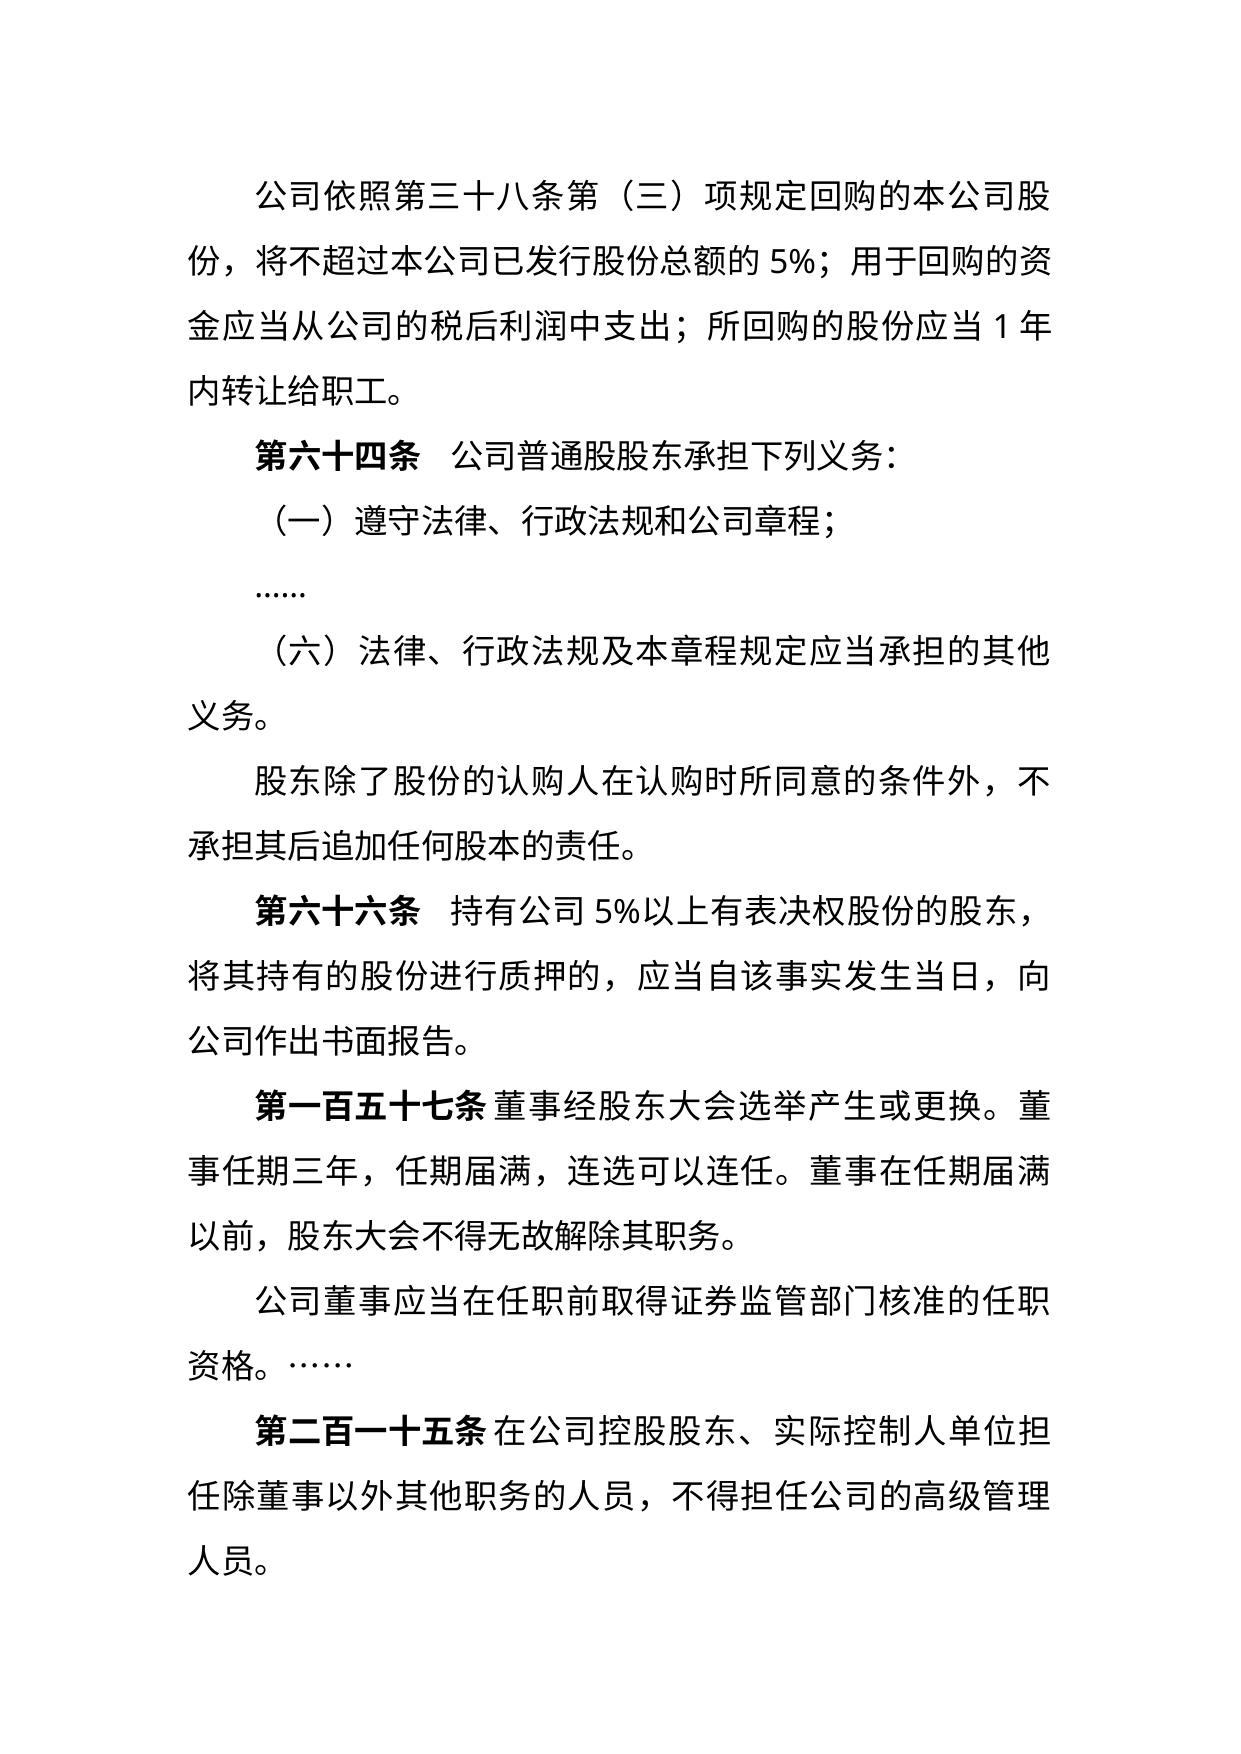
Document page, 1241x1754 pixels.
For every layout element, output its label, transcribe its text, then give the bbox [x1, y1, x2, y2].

text （六）法律、行政法规及本章程规定应当承担的其他义务。 [187, 617, 1053, 747]
text 第六十六条 持有公司5%以上有表决权股份的股东，将其持有的股份进行质押的，应当自该事实发生当日，向公司作出书面报告。 [187, 877, 1053, 1072]
text …… [187, 552, 1053, 617]
text （一）遵守法律、行政法规和公司章程； [187, 487, 1053, 552]
text 公司依照第三十八条第（三）项规定回购的本公司股份，将不超过本公司已发行股份总额的5%；用于回购的资金应当从公司的税后利润中支出；所回购的股份应当1年内转让给职工。 [187, 162, 1053, 422]
text 股东除了股份的认购人在认购时所同意的条件外，不承担其后追加任何股本的责任。 [187, 747, 1053, 877]
text 第一百五十七条 董事经股东大会选举产生或更换。董事任期三年，任期届满，连选可以连任。董事在任期届满以前，股东大会不得无故解除其职务。 [187, 1072, 1053, 1267]
text 第六十四条 公司普通股股东承担下列义务： [187, 422, 1053, 487]
text 公司董事应当在任职前取得证券监管部门核准的任职资格。…… [187, 1267, 1053, 1397]
text 第二百一十五条 在公司控股股东、实际控制人单位担任除董事以外其他职务的人员，不得担任公司的高级管理人员。 [187, 1397, 1053, 1592]
